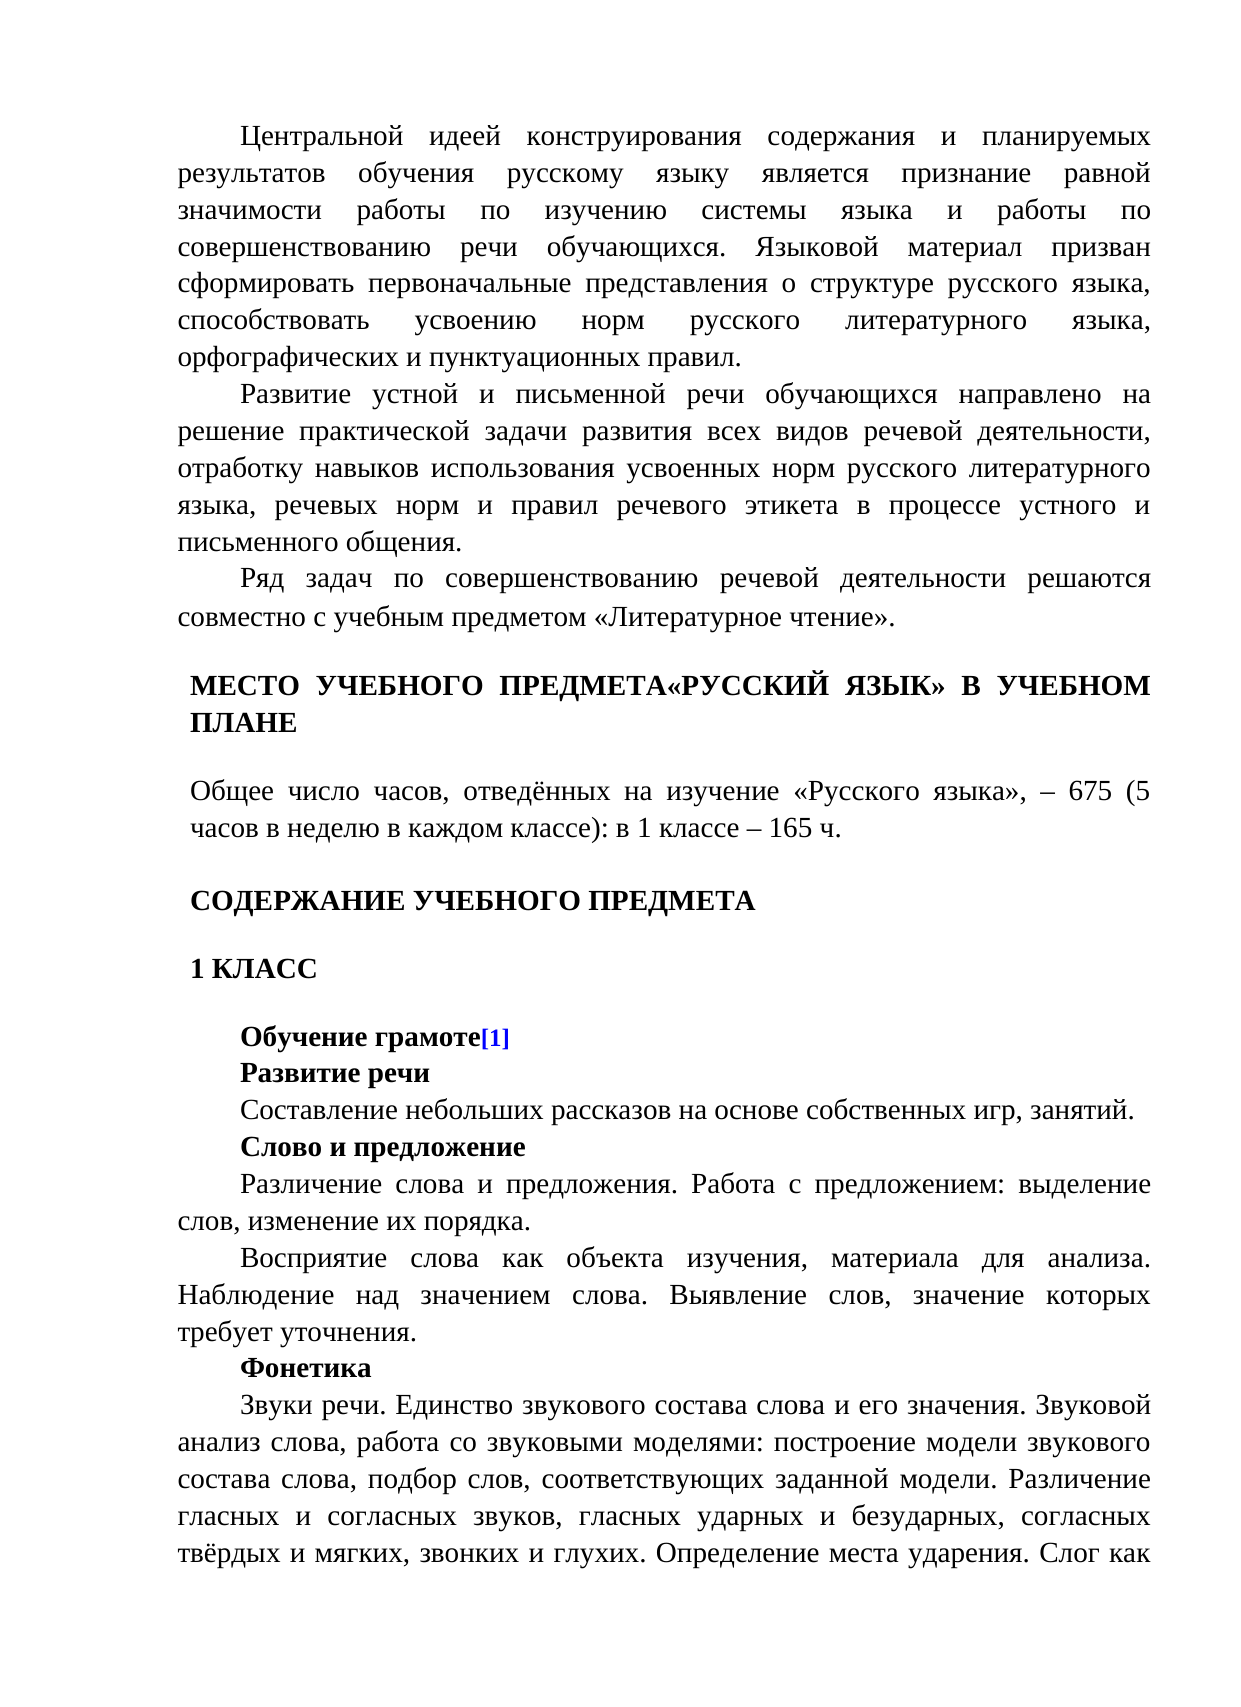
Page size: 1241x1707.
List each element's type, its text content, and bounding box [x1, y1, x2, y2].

text 1 КЛАСС [190, 951, 1152, 985]
text СОДЕРЖАНИЕ УЧЕБНОГО ПРЕДМЕТА [190, 883, 1152, 917]
text Восприятие слова как объекта изучения, материала для анализа. Наблюдение над значением слова. Выявление слов, значение которых требует уточнения. [177, 1240, 1152, 1347]
text Фонетика [177, 1351, 1152, 1384]
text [177, 1387, 1152, 1568]
text Центральной идеей конструирования содержания и планируемых результатов обучения русскому языку является признание равной значимости работы по изучению системы языка и работы по совершенствованию речи обучающихся. Языковой материал призван сформировать первоначальные представления о структуре русского языка, способствовать усвоению норм русского литературного языка, орфографических и пунктуационных правил. [177, 118, 1152, 373]
text Развитие устной и письменной речи обучающихся направлено на решение практической задачи развития всех видов речевой деятельности, отработку навыков использования усвоенных норм русского литературного языка, речевых норм и правил речевого этикета в процессе устного и письменного общения. [177, 376, 1152, 557]
text Развитие речи [177, 1056, 1152, 1089]
text Ряд задач по совершенствованию речевой деятельности решаются совместно с учебным предметом «Литературное чтение». [177, 561, 1152, 633]
text МЕСТО УЧЕБНОГО ПРЕДМЕТА«РУССКИЙ ЯЗЫК» В УЧЕБНОМ ПЛАНЕ [190, 668, 1152, 739]
text Общее число часов, отведённых на изучение «Русского языка», – 675 (5 часов в неделю в каждом классе): в 1 классе – 165 ч. [190, 773, 1152, 843]
text Составление небольших рассказов на основе собственных игр, занятий. [177, 1092, 1152, 1126]
text Слово и предложение [177, 1129, 1152, 1163]
text Различение слова и предложения. Работа с предложением: выделение слов, изменение их порядка. [177, 1166, 1152, 1237]
text Обучение грамоте[1] [177, 1019, 1152, 1052]
